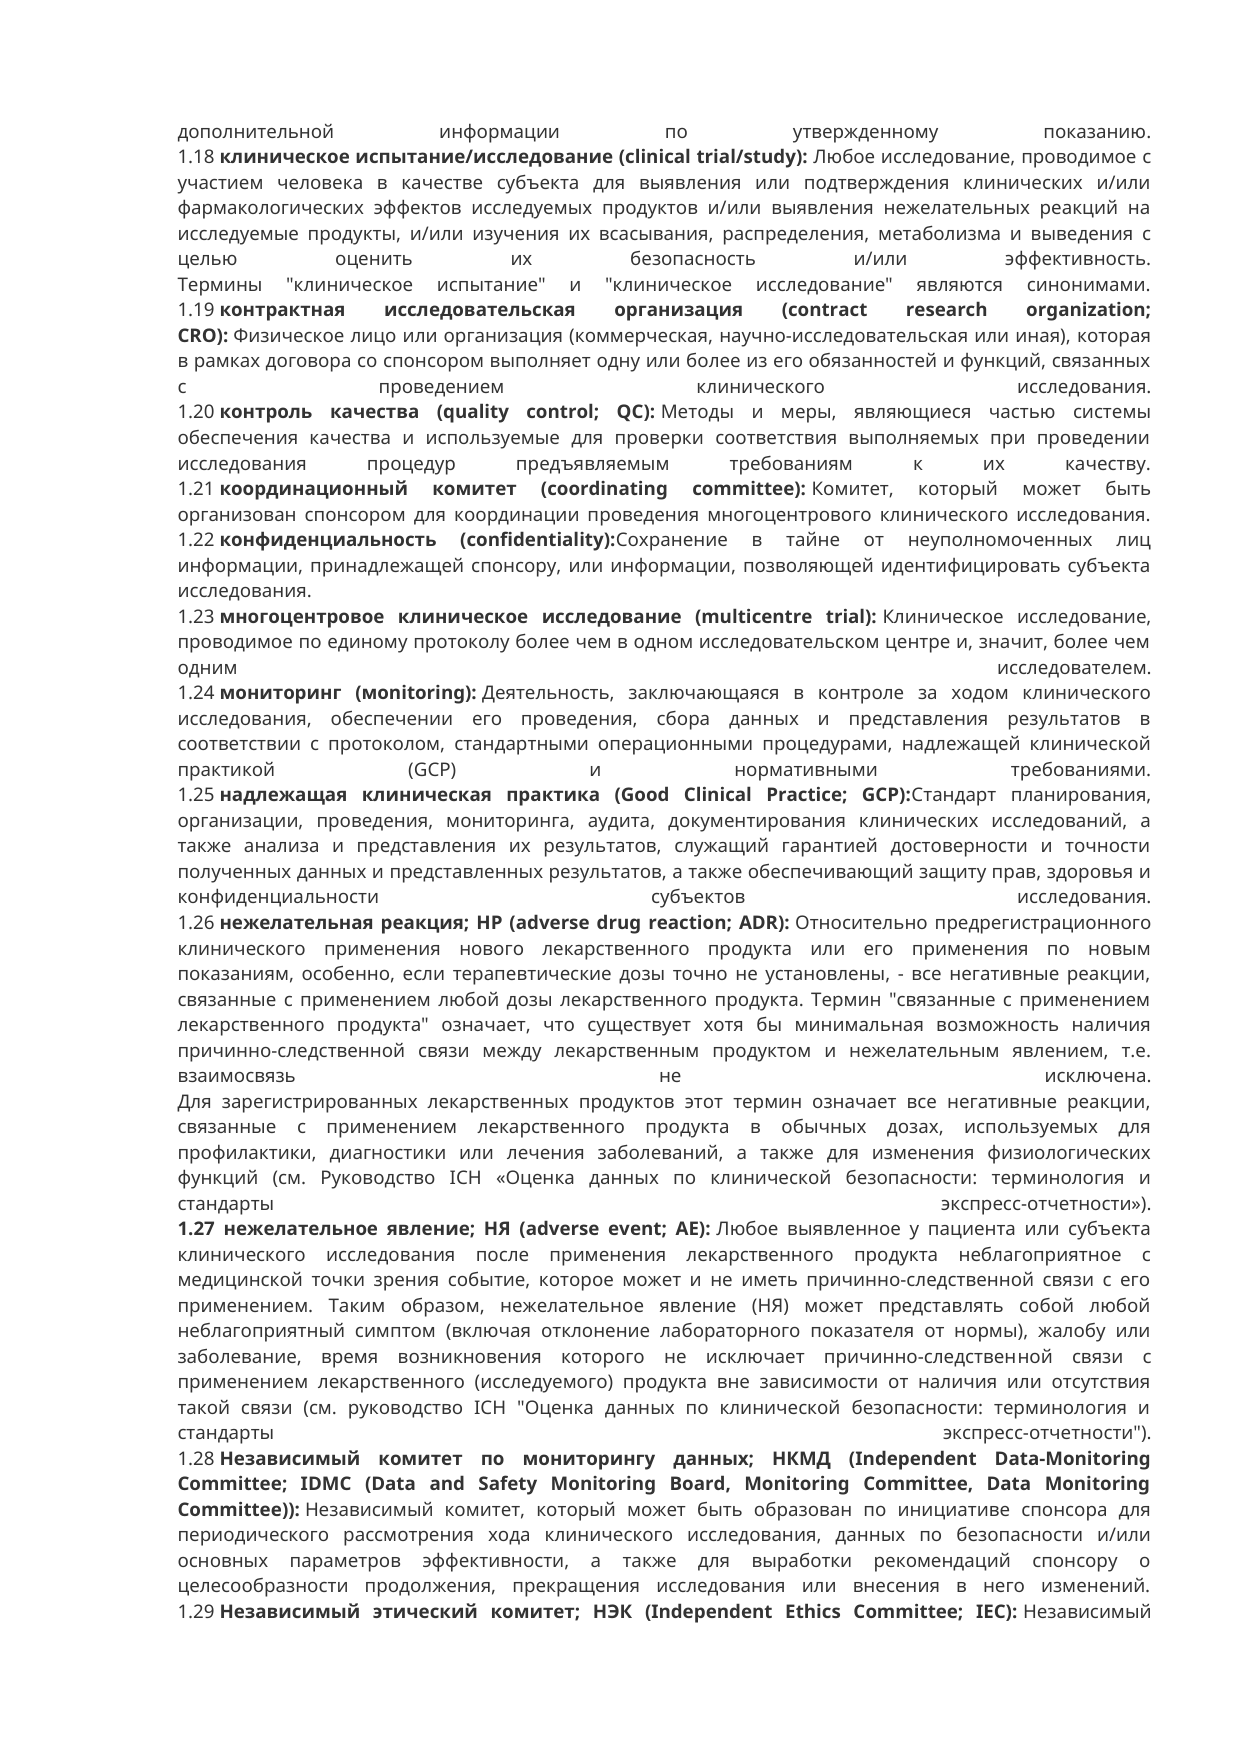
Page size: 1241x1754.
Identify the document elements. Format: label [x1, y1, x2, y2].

text [177, 118, 1152, 1624]
